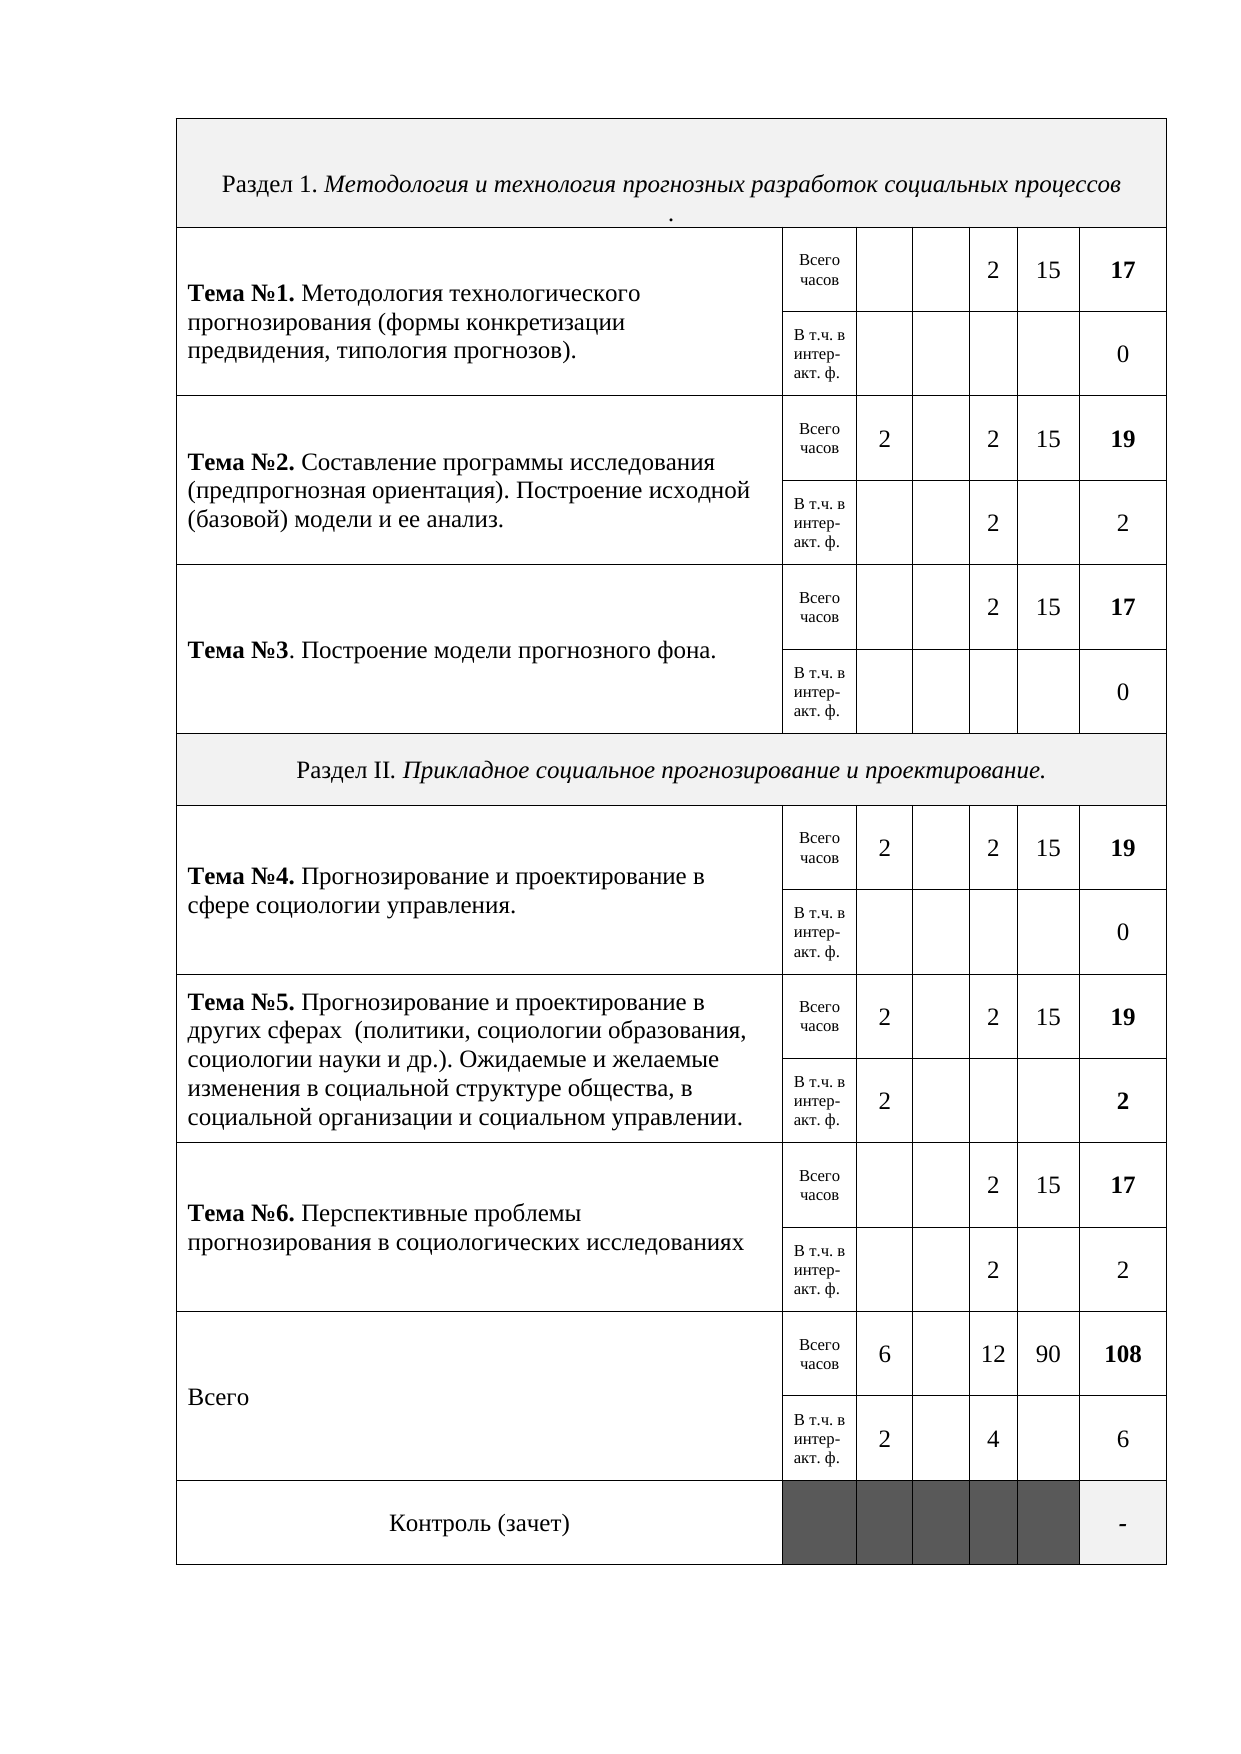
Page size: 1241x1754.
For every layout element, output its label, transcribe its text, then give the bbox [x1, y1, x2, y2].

table_cell В т.ч. в интер-акт. ф. [783, 481, 856, 564]
table_cell [913, 890, 969, 973]
table_cell 0 [1080, 890, 1166, 973]
table_cell [1018, 1228, 1079, 1311]
table_cell В т.ч. в интер-акт. ф. [783, 650, 856, 733]
table_cell [1018, 312, 1079, 395]
table_cell В т.ч. в интер-акт. ф. [783, 890, 856, 973]
table_cell [970, 890, 1017, 973]
table_cell Тема №5. Прогнозирование и проектирование в других сферах (политики, социологии образования, социологии науки и др.). Ожидаемые и желаемые изменения в социальной структуре общества, в социальной организации и социальном управлении. [177, 975, 782, 1142]
table_cell 19 [1080, 975, 1166, 1058]
table_cell [857, 1143, 912, 1227]
table_cell Контроль (зачет) [177, 1481, 782, 1564]
table_cell 90 [1018, 1312, 1079, 1395]
table_cell Всего часов [783, 975, 856, 1058]
table_cell Тема №4. Прогнозирование и проектирование в сфере социологии управления. [177, 806, 782, 973]
table_cell [970, 1481, 1017, 1564]
table_cell [913, 806, 969, 889]
table_cell [913, 396, 969, 480]
table_cell [1018, 1481, 1079, 1564]
table_cell [857, 312, 912, 395]
table_cell [913, 975, 969, 1058]
table_cell 2 [1080, 481, 1166, 564]
table_cell [857, 228, 912, 311]
table_cell 4 [970, 1396, 1017, 1480]
table_cell [913, 1396, 969, 1480]
table_cell Всего часов [783, 396, 856, 480]
table_cell [857, 481, 912, 564]
table_cell Всего [177, 1312, 782, 1480]
table_cell 15 [1018, 396, 1079, 480]
table_cell [783, 1481, 856, 1564]
table_cell [1018, 650, 1079, 733]
table_cell 2 [857, 806, 912, 889]
table_cell 12 [970, 1312, 1017, 1395]
table_cell 2 [857, 1396, 912, 1480]
table_cell [857, 565, 912, 648]
table_cell 108 [1080, 1312, 1166, 1395]
table_cell 2 [1080, 1228, 1166, 1311]
table_cell [1018, 1396, 1079, 1480]
table_cell 2 [857, 396, 912, 480]
table_cell [857, 890, 912, 973]
table_cell 0 [1080, 312, 1166, 395]
table_cell 2 [857, 975, 912, 1058]
table_cell Раздел II. Прикладное социальное прогнозирование и проектирование. [177, 734, 1166, 805]
table_cell [1018, 481, 1079, 564]
table_cell 15 [1018, 806, 1079, 889]
table_cell [857, 1228, 912, 1311]
table_cell [913, 1228, 969, 1311]
table_cell [913, 228, 969, 311]
table_cell 15 [1018, 228, 1079, 311]
table_cell 19 [1080, 806, 1166, 889]
table_cell 2 [970, 481, 1017, 564]
table_cell 2 [970, 975, 1017, 1058]
table_cell [1018, 1059, 1079, 1142]
table_cell 2 [970, 1228, 1017, 1311]
table_cell 2 [857, 1059, 912, 1142]
table_cell [913, 565, 969, 648]
table_cell [1018, 890, 1079, 973]
table_cell В т.ч. в интер-акт. ф. [783, 1059, 856, 1142]
table_cell [970, 650, 1017, 733]
table_cell Всего часов [783, 228, 856, 311]
table_cell - [1080, 1481, 1166, 1564]
table_cell 2 [970, 228, 1017, 311]
table_cell 2 [970, 396, 1017, 480]
table_cell 17 [1080, 228, 1166, 311]
table_cell 2 [1080, 1059, 1166, 1142]
table_cell Раздел 1. Методология и технология прогнозных разработок социальных процессов . [177, 119, 1166, 227]
table_cell [970, 1059, 1017, 1142]
table_cell Тема №2. Составление программы исследования (предпрогнозная ориентация). Построение исходной (базовой) модели и ее анализ. [177, 396, 782, 564]
table_cell [913, 481, 969, 564]
table_cell [857, 1481, 912, 1564]
table_cell В т.ч. в интер-акт. ф. [783, 312, 856, 395]
table_cell 15 [1018, 975, 1079, 1058]
table_cell [913, 1312, 969, 1395]
table_cell Тема №6. Перспективные проблемы прогнозирования в социологических исследованиях [177, 1143, 782, 1311]
table_cell [913, 650, 969, 733]
table_cell 6 [1080, 1396, 1166, 1480]
table_cell 0 [1080, 650, 1166, 733]
table_cell 15 [1018, 1143, 1079, 1227]
table_cell 2 [970, 1143, 1017, 1227]
table_cell 15 [1018, 565, 1079, 648]
table_cell 2 [970, 565, 1017, 648]
table_cell 2 [970, 806, 1017, 889]
table_cell 6 [857, 1312, 912, 1395]
table_cell В т.ч. в интер-акт. ф. [783, 1228, 856, 1311]
table_cell [857, 650, 912, 733]
table_cell [913, 1481, 969, 1564]
table_cell Всего часов [783, 565, 856, 648]
table_cell Всего часов [783, 806, 856, 889]
table_cell Тема №1. Методология технологического прогнозирования (формы конкретизации предвидения, типология прогнозов). [177, 228, 782, 395]
table_cell [913, 312, 969, 395]
table_cell [913, 1143, 969, 1227]
table_cell 17 [1080, 565, 1166, 648]
table_cell В т.ч. в интер-акт. ф. [783, 1396, 856, 1480]
table_cell Всего часов [783, 1143, 856, 1227]
table_cell 17 [1080, 1143, 1166, 1227]
table_cell [970, 312, 1017, 395]
table_cell Тема №3. Построение модели прогнозного фона. [177, 565, 782, 733]
table_cell 19 [1080, 396, 1166, 480]
table_cell Всего часов [783, 1312, 856, 1395]
table_cell [913, 1059, 969, 1142]
